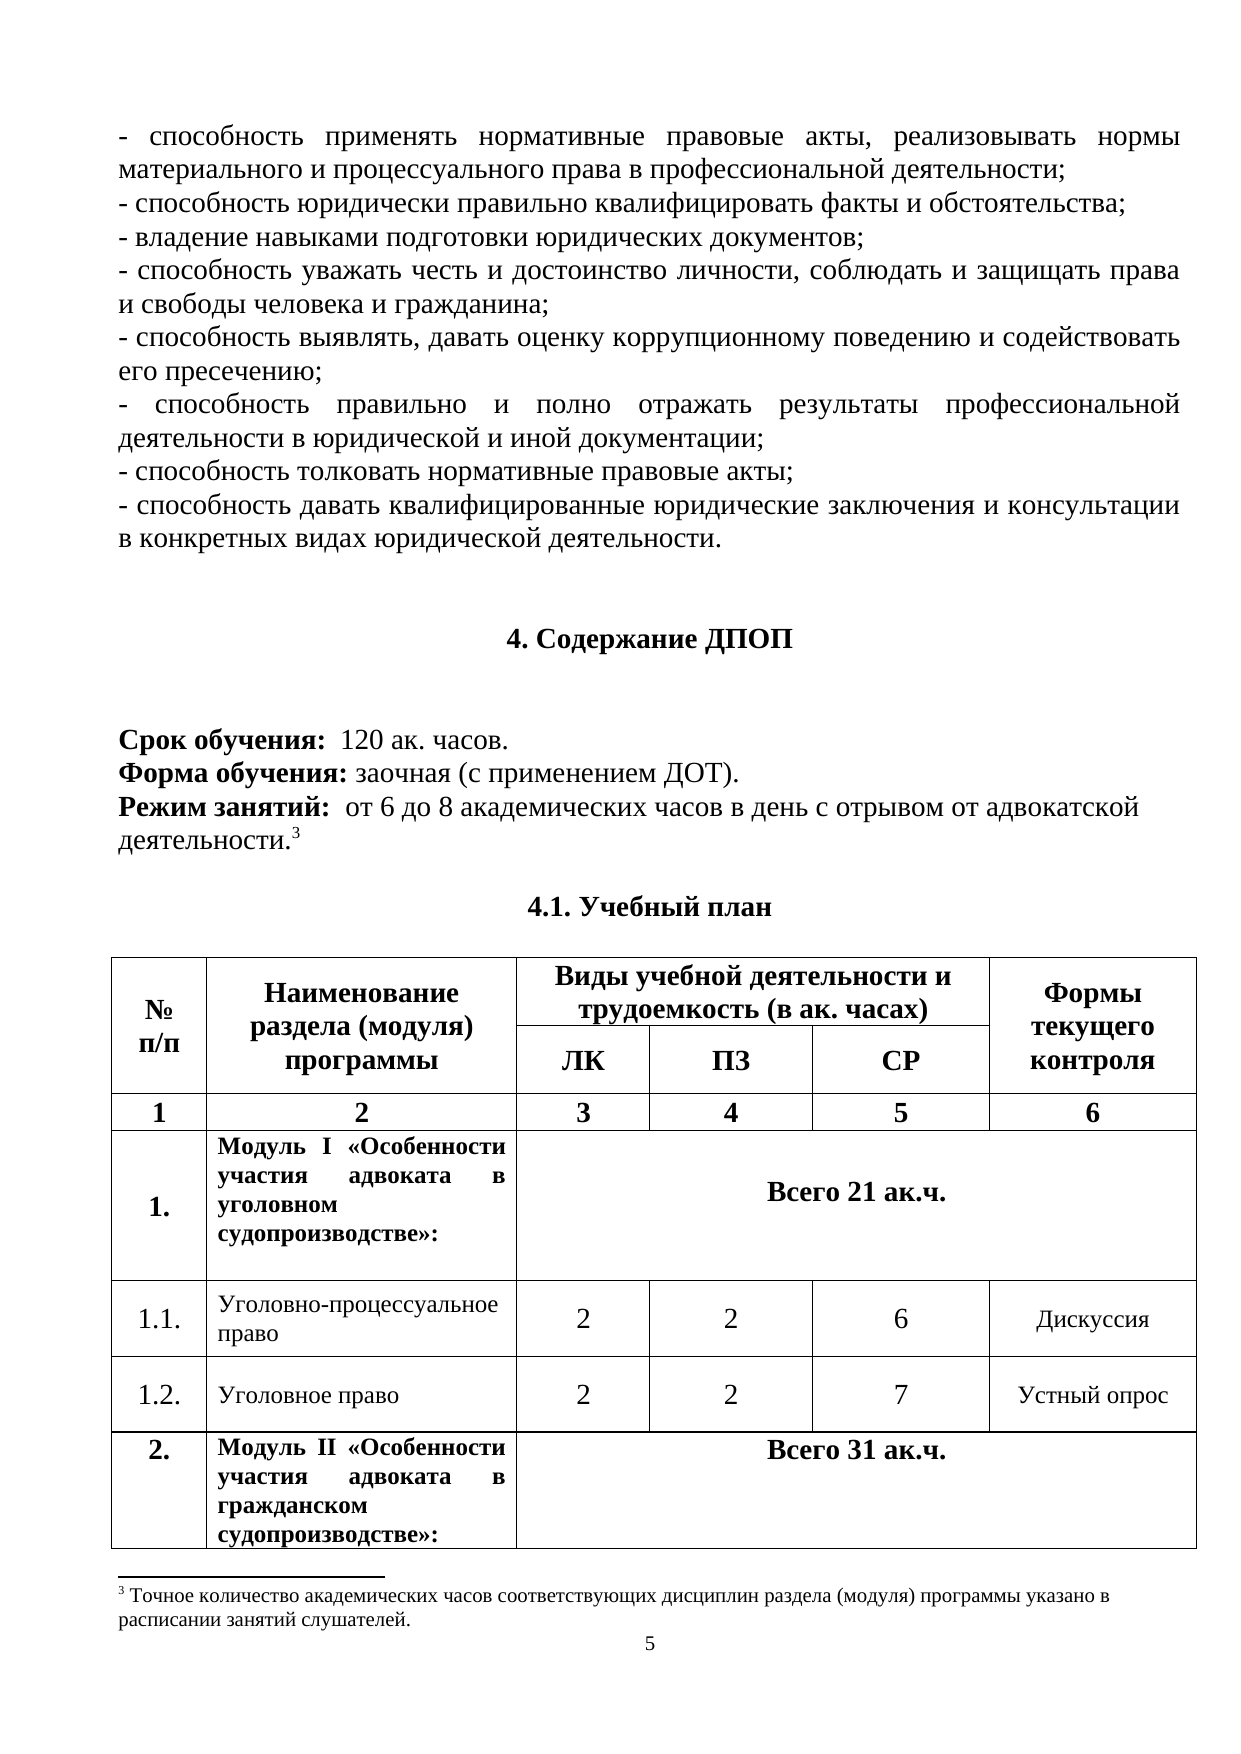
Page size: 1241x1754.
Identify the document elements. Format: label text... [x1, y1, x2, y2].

text - владение навыками подготовки юридических документов; [118, 219, 1181, 252]
text - способность уважать честь и достоинство личности, соблюдать и защищать права и свободы человека и гражданина; [118, 252, 1181, 319]
table_cell 2 [207, 1094, 516, 1130]
table_cell 2. [112, 1433, 206, 1547]
table_cell ЛК [517, 1026, 649, 1093]
table_cell СР [813, 1026, 989, 1093]
text - способность применять нормативные правовые акты, реализовывать нормы материального и процессуального права в профессиональной деятельности; [118, 118, 1181, 185]
table_cell ПЗ [650, 1026, 812, 1093]
table_cell 6 [990, 1094, 1196, 1130]
text - способность давать квалифицированные юридические заключения и консультации в конкретных видах юридической деятельности. [118, 487, 1181, 554]
table_cell 4 [650, 1094, 812, 1130]
table_cell 2 [517, 1281, 649, 1356]
table_header Виды учебной деятельности и трудоемкость (в ак. часах) [517, 958, 989, 1025]
table_cell Уголовно-процессуальное право [207, 1281, 516, 1356]
table_header Наименование раздела (модуля) программы [207, 958, 516, 1093]
text Форма обучения: заочная (с применением ДОТ). [118, 755, 1181, 789]
text - способность правильно и полно отражать результаты профессиональной деятельности в юридической и иной документации; [118, 386, 1181, 453]
table_cell 1 [112, 1094, 206, 1130]
text Режим занятий: от 6 до 8 академических часов в день с отрывом от адвокатской деятельности. [118, 789, 1181, 856]
table_cell 7 [813, 1357, 989, 1431]
text Срок обучения: 120 ак. часов. [118, 722, 1181, 755]
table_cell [207, 1433, 516, 1547]
table_cell Дискуссия [990, 1281, 1196, 1356]
table_cell 2 [650, 1357, 812, 1431]
table_header Формы текущего контроля [990, 958, 1196, 1093]
table_cell 3 [517, 1094, 649, 1130]
table_cell Всего 21 ак.ч. [517, 1131, 1196, 1280]
table_cell 1.1. [112, 1281, 206, 1356]
table_cell 6 [813, 1281, 989, 1356]
text - способность выявлять, давать оценку коррупционному поведению и содействовать его пресечению; [118, 319, 1181, 386]
table_cell 1.2. [112, 1357, 206, 1431]
table_cell Всего 31 ак.ч. [517, 1433, 1196, 1547]
table_header № п/п [112, 958, 206, 1093]
table_cell 5 [813, 1094, 989, 1130]
table_cell Уголовное право [207, 1357, 516, 1431]
table_cell Модуль I «Особенности участия адвоката в уголовном судопроизводстве»: [207, 1131, 516, 1280]
table_cell 2 [650, 1281, 812, 1356]
text 4. Содержание ДПОП [118, 621, 1181, 655]
text - способность юридически правильно квалифицировать факты и обстоятельства; [118, 185, 1181, 219]
text - способность толковать нормативные правовые акты; [118, 453, 1181, 487]
table_cell 2 [517, 1357, 649, 1431]
text 4.1. Учебный план [118, 889, 1181, 923]
table_cell 1. [112, 1131, 206, 1280]
table_cell Устный опрос [990, 1357, 1196, 1431]
